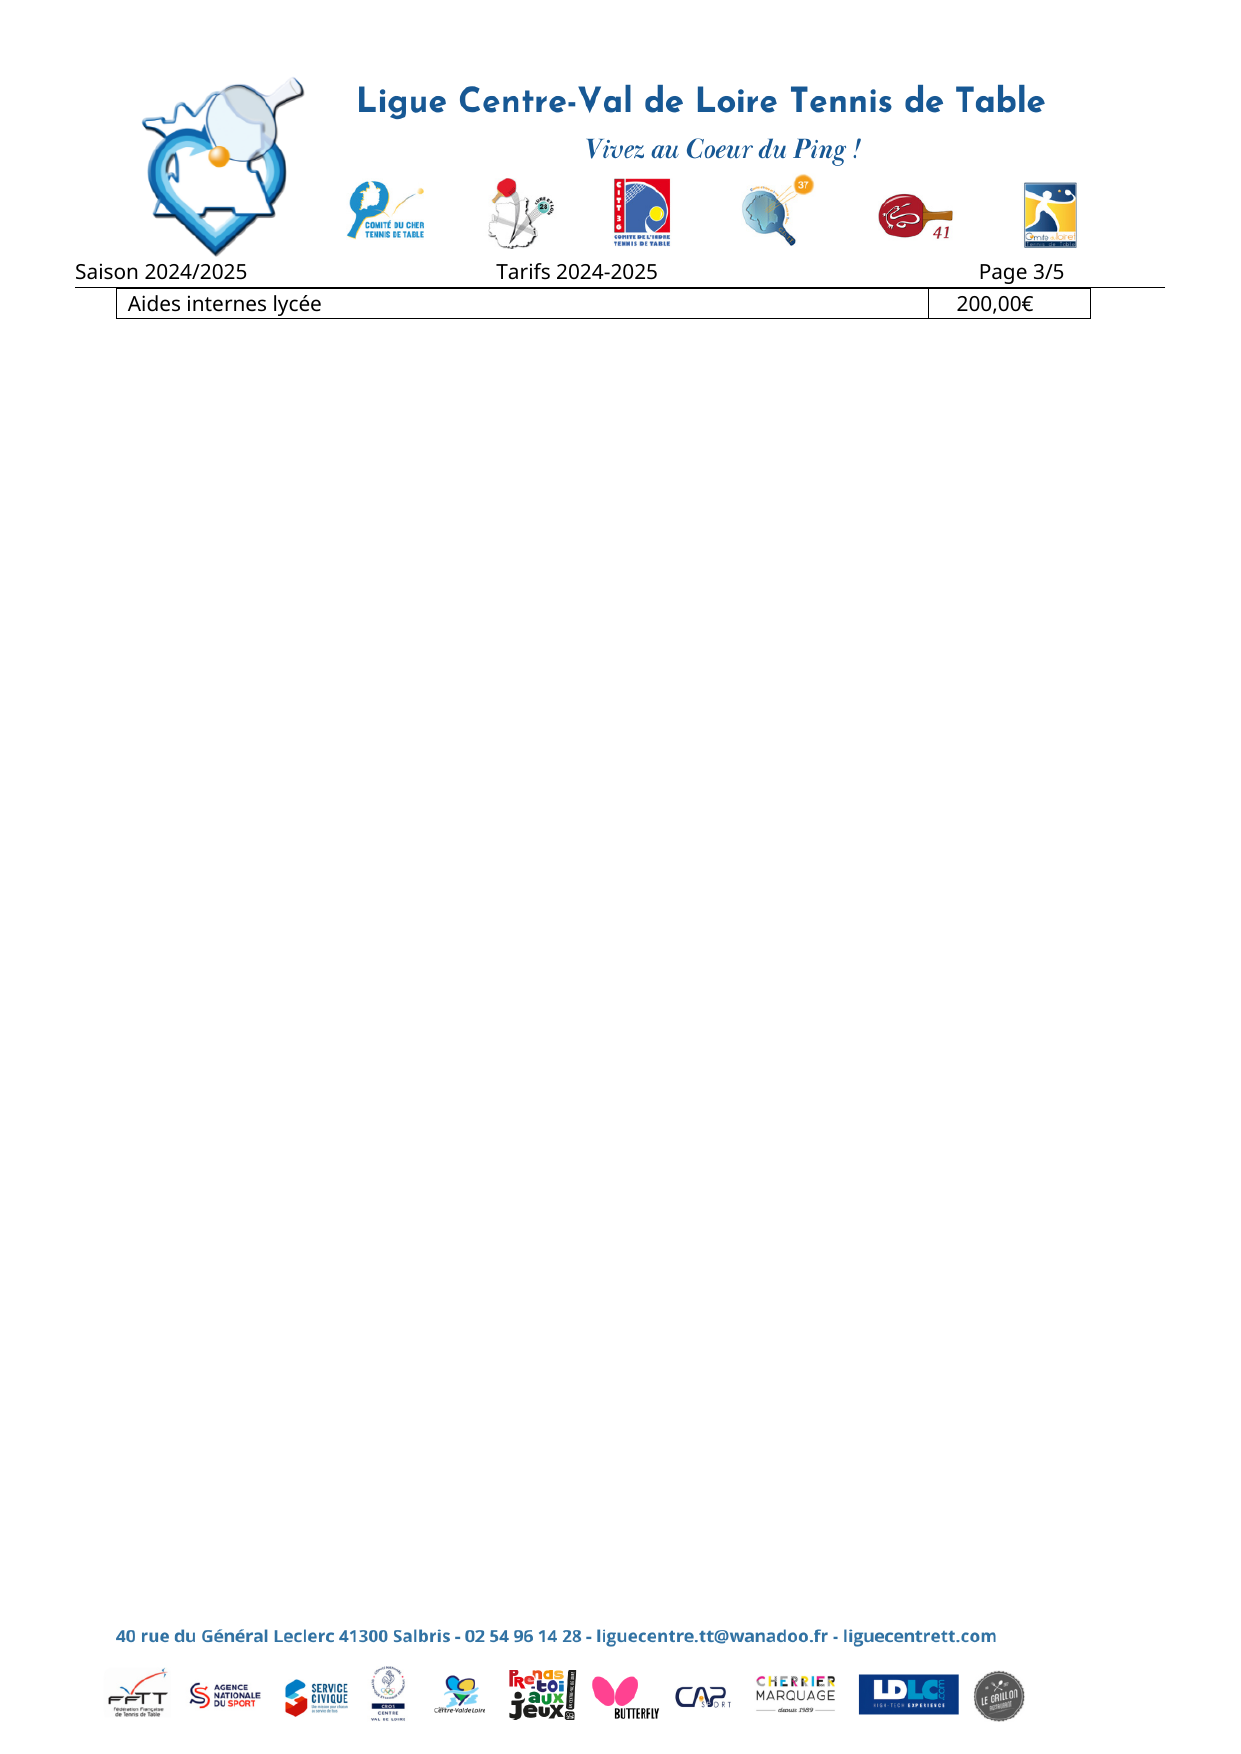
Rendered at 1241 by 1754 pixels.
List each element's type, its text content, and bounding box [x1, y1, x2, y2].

table_cell 200,00€ [929, 289, 1090, 318]
table_cell Aides internes lycée [117, 289, 928, 318]
picture [4, 1611, 1095, 1728]
picture [75, 75, 1166, 257]
